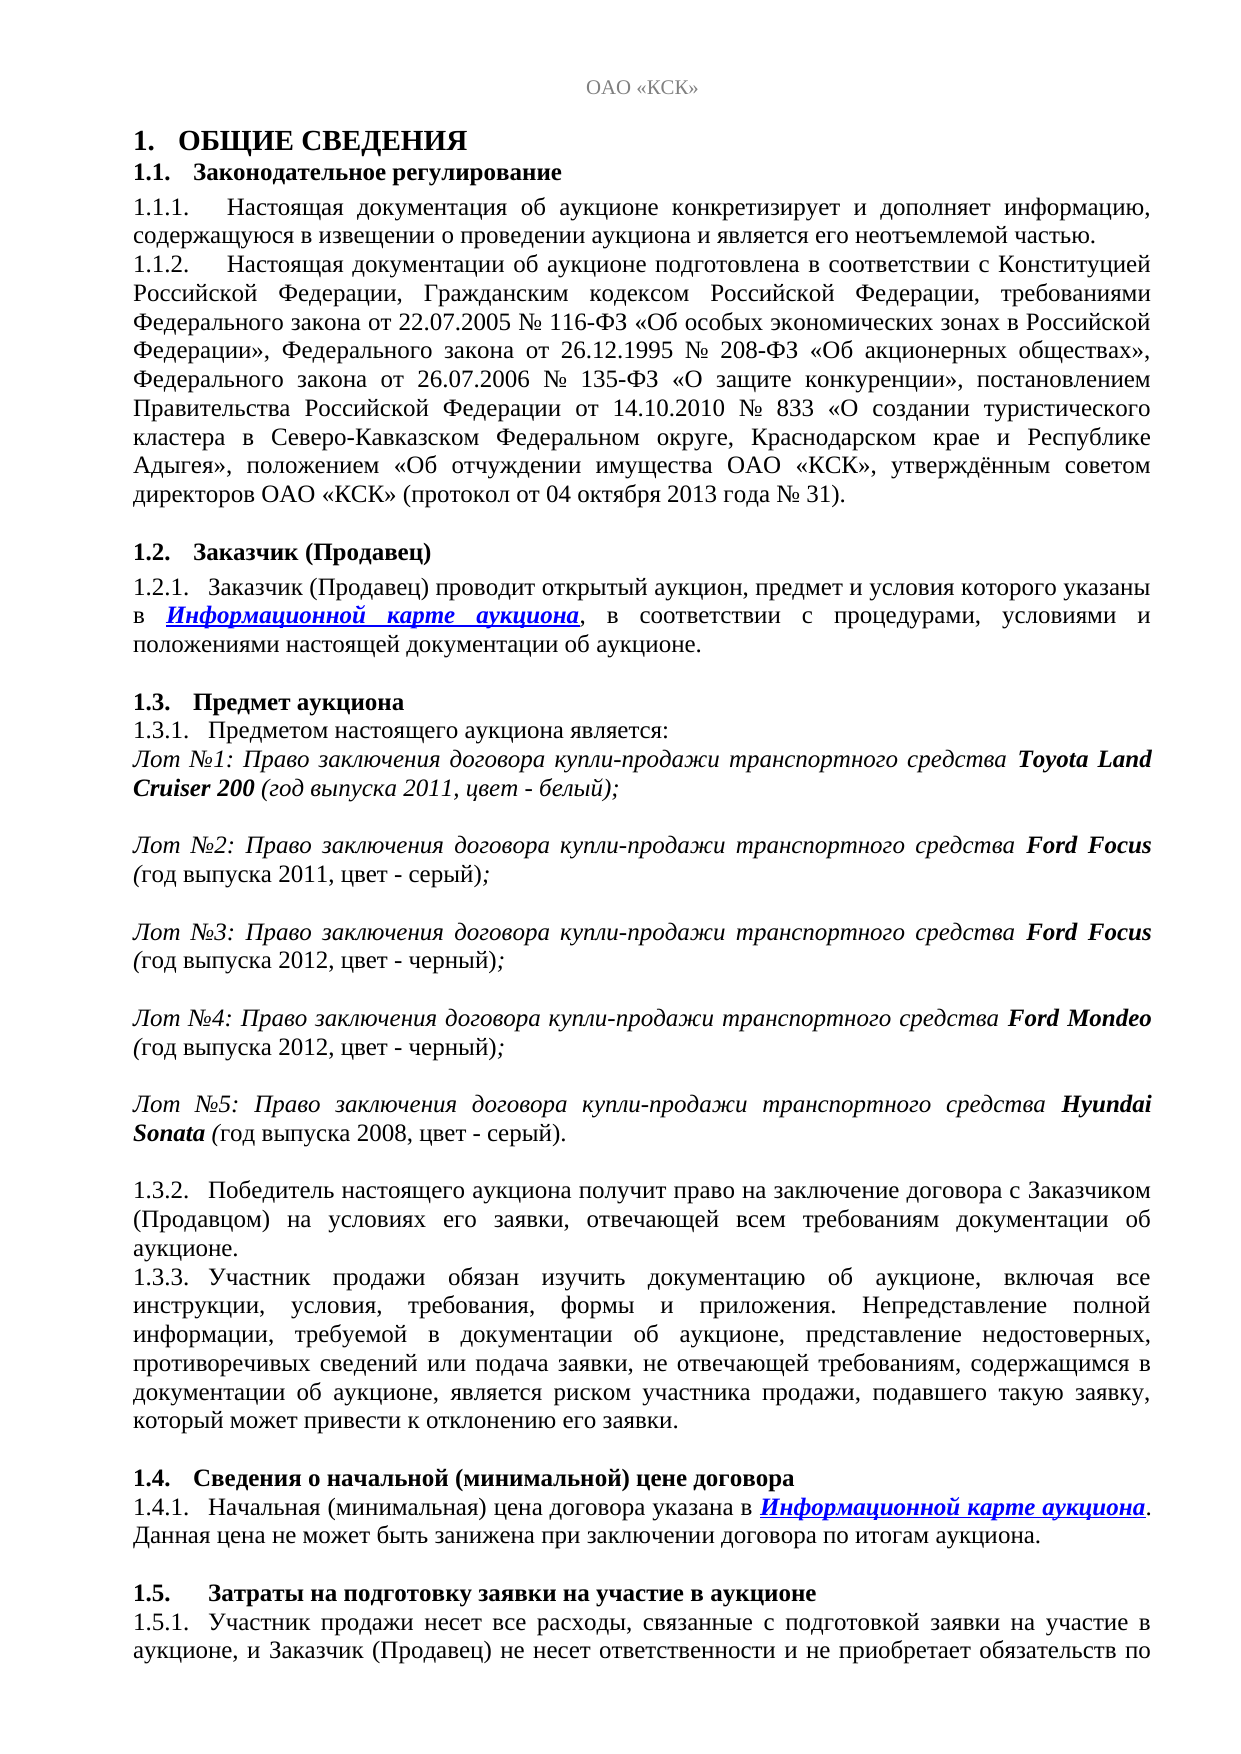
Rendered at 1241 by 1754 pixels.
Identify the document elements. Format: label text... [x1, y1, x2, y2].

text Лот №5: Право заключения договора купли-продажи транспортного средства Hyundai Sonata (год выпуска 2008, цвет - серый). [133, 1089, 1152, 1147]
text Предмет аукциона [133, 687, 1152, 715]
text Законодательное регулирование [133, 157, 1152, 185]
text Лот №4: Право заключения договора купли-продажи транспортного средства Ford Mondeo (год выпуска 2012, цвет - черный); [133, 1003, 1152, 1060]
list Участник продажи обязан изучить документацию об аукционе, включая все инструкции, условия, требования, формы и приложения. Непредставление полной информации, требуемой в документации об аукционе, представление недостоверных, противоречивых сведений или подача заявки, не отвечающей требованиям, содержащимся в документации об аукционе, является риском участника продажи, подавшего такую заявку, который может привести к отклонению его заявки. [133, 1262, 1152, 1434]
list Настоящая документации об аукционе подготовлена в соответствии с Конституцией Российской Федерации, Гражданским кодексом Российской Федерации, требованиями Федерального закона от 22.07.2005 № 116-ФЗ «Об особых экономических зонах в Российской Федерации», Федерального закона от 26.12.1995 № 208-ФЗ «Об акционерных обществах», Федерального закона от 26.07.2006 № 135-ФЗ «О защите конкуренции», постановлением Правительства Российской Федерации от 14.10.2010 № 833 «О создании туристического кластера в Северо-Кавказском Федеральном округе, Краснодарском крае и Республике Адыгея», положением «Об отчуждении имущества ОАО «КСК», утверждённым советом директоров ОАО «КСК» (протокол от 04 октября 2013 года № 31). [133, 249, 1152, 508]
list Победитель настоящего аукциона получит право на заключение договора с Заказчиком (Продавцом) на условиях его заявки, отвечающей всем требованиям документации об аукционе. [133, 1175, 1152, 1262]
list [133, 1607, 1152, 1664]
list Затраты на подготовку заявки на участие в аукционе [133, 1578, 1152, 1607]
list Настоящая документация об аукционе конкретизирует и дополняет информацию, содержащуюся в извещении о проведении аукциона и является его неотъемлемой частью. [133, 192, 1152, 249]
text ОБЩИЕ СВЕДЕНИЯ [133, 123, 1152, 157]
text Лот №2: Право заключения договора купли-продажи транспортного средства Ford Focus (год выпуска 2011, цвет - серый); [133, 830, 1152, 888]
text Лот №1: Право заключения договора купли-продажи транспортного средства Toyota Land Cruiser 200 (год выпуска 2011, цвет - белый); [133, 744, 1152, 802]
list Предметом настоящего аукциона является: [133, 715, 1152, 744]
text Лот №3: Право заключения договора купли-продажи транспортного средства Ford Focus (год выпуска 2012, цвет - черный); [133, 917, 1152, 974]
list Начальная (минимальная) цена договора указана в Информационной карте аукциона. Данная цена не может быть занижена при заключении договора по итогам аукциона. [133, 1492, 1152, 1549]
text Заказчик (Продавец) [133, 537, 1152, 565]
list Заказчик (Продавец) проводит открытый аукцион, предмет и условия которого указаны в Информационной карте аукциона, в соответствии с процедурами, условиями и положениями настоящей документации об аукционе. [133, 572, 1152, 658]
text Сведения о начальной (минимальной) цене договора [133, 1463, 1152, 1492]
